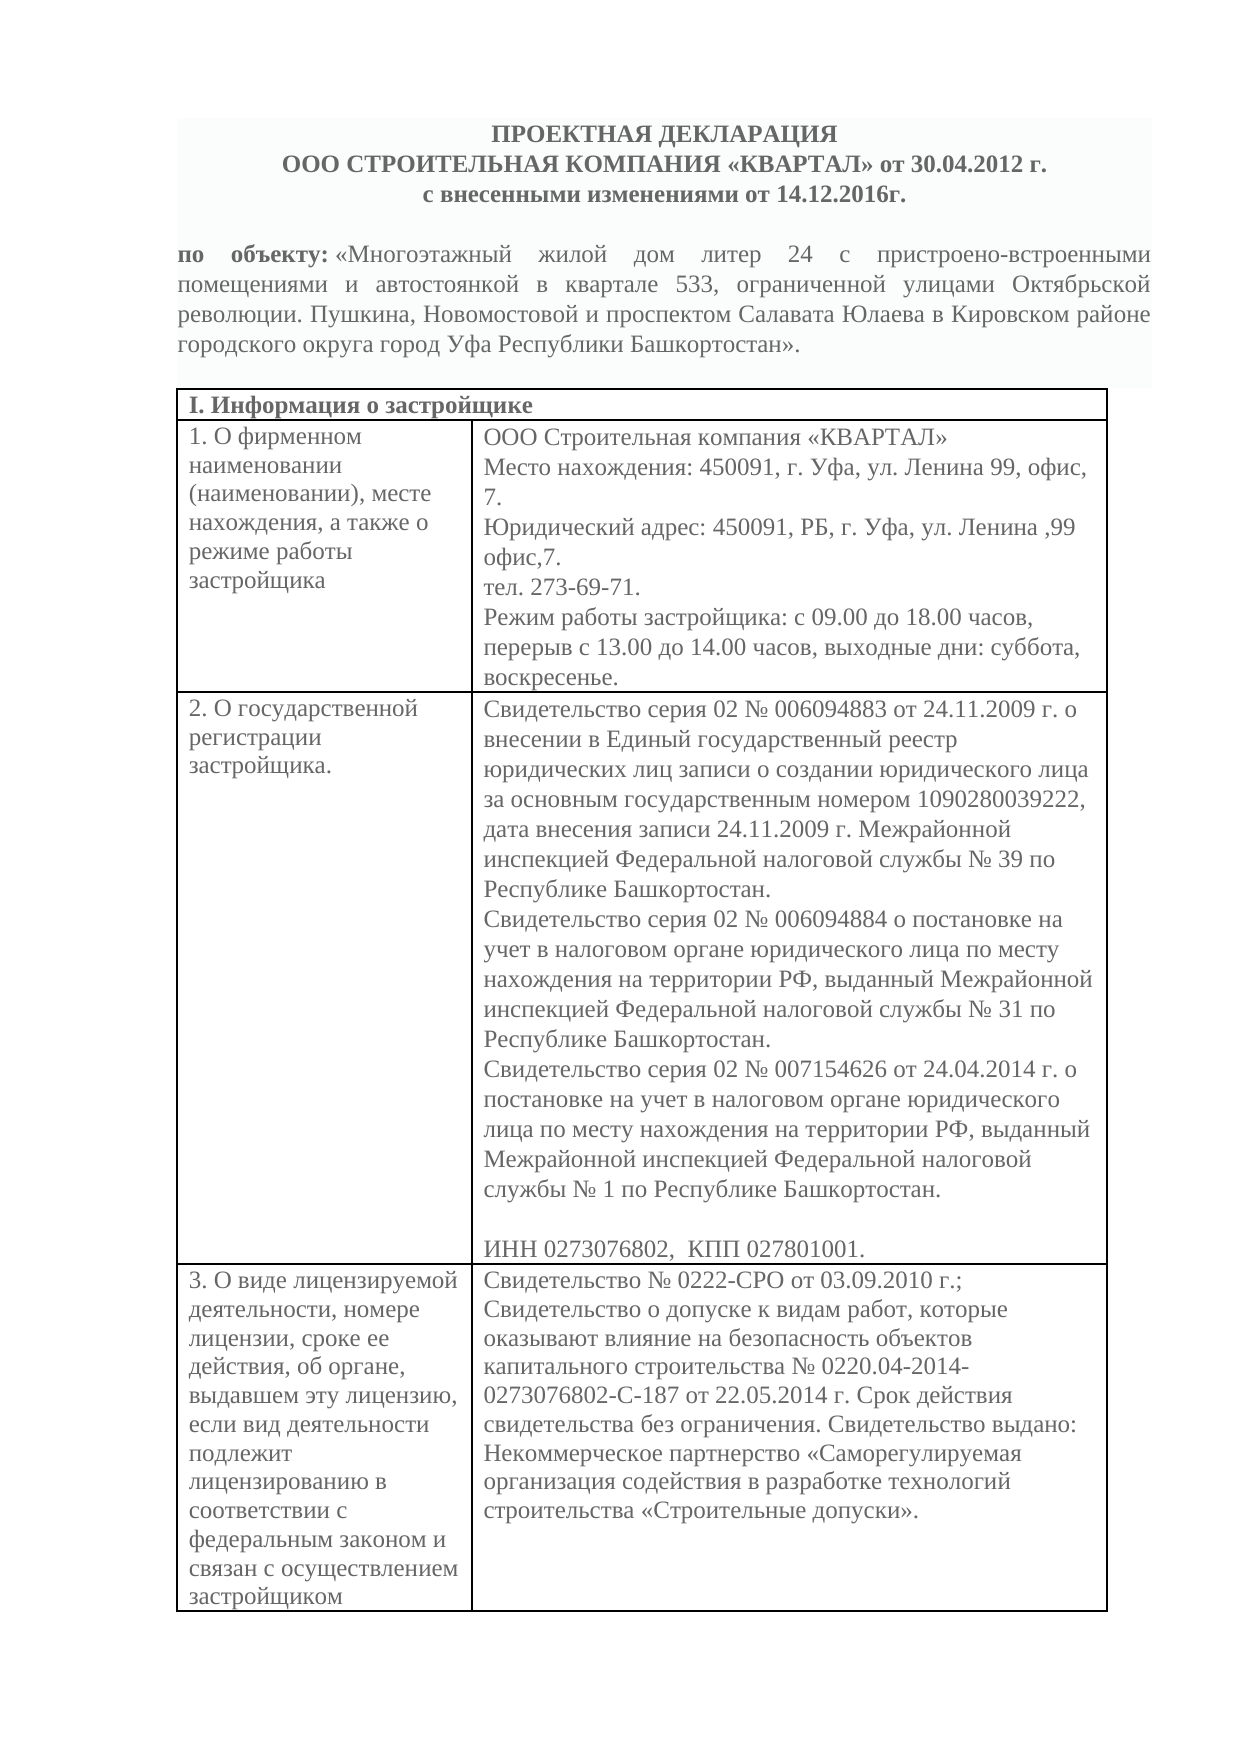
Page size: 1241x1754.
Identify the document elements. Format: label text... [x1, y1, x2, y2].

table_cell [473, 1265, 1106, 1610]
table_cell 2. О государственной регистрации застройщика. [178, 693, 471, 1263]
table_cell ООО Строительная компания «КВАРТАЛ» Место нахождения: 450091, г. Уфа, ул. Ленина 99, офис, 7. Юридический адрес: 450091, РБ, г. Уфа, ул. Ленина ,99 офис,7. тел. 273-69-71. Режим работы застройщика: с 09.00 до 18.00 часов, перерыв с 13.00 до 14.00 часов, выходные дни: суббота, воскресенье. [473, 421, 1106, 691]
table_header I. Информация о застройщике [178, 390, 1106, 419]
text ООО СТРОИТЕЛЬНАЯ КОМПАНИЯ «КВАРТАЛ» от 30.04.2012 г. с внесенными изменениями от 14.12.2016г. [177, 148, 1152, 208]
text по объекту: «Многоэтажный жилой дом литер 24 с пристроено-встроенными помещениями и автостоянкой в квартале 533, ограниченной улицами Октябрьской революции. Пушкина, Новомостовой и проспектом Салавата Юлаева в Кировском районе городского округа город Уфа Республики Башкортостан». [177, 238, 1152, 358]
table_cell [178, 1265, 471, 1610]
table_cell Свидетельство серия 02 № 006094883 от 24.11.2009 г. о внесении в Единый государственный реестр юридических лиц записи о создании юридического лица за основным государственным номером 1090280039222, дата внесения записи 24.11.2009 г. Межрайонной инспекцией Федеральной налоговой службы № 39 по Республике Башкортостан. Свидетельство серия 02 № 006094884 о постановке на учет в налоговом органе юридического лица по месту нахождения на территории РФ, выданный Межрайонной инспекцией Федеральной налоговой службы № 31 по Республике Башкортостан. Свидетельство серия 02 № 007154626 от 24.04.2014 г. о постановке на учет в налоговом органе юридического лица по месту нахождения на территории РФ, выданный Межрайонной инспекцией Федеральной налоговой службы № 1 по Республике Башкортостан. ИНН 0273076802, КПП 027801001. [473, 693, 1106, 1263]
text ПРОЕКТНАЯ ДЕКЛАРАЦИЯ [177, 118, 1152, 148]
table_cell 1. О фирменном наименовании (наименовании), месте нахождения, а также о режиме работы застройщика [178, 421, 471, 691]
